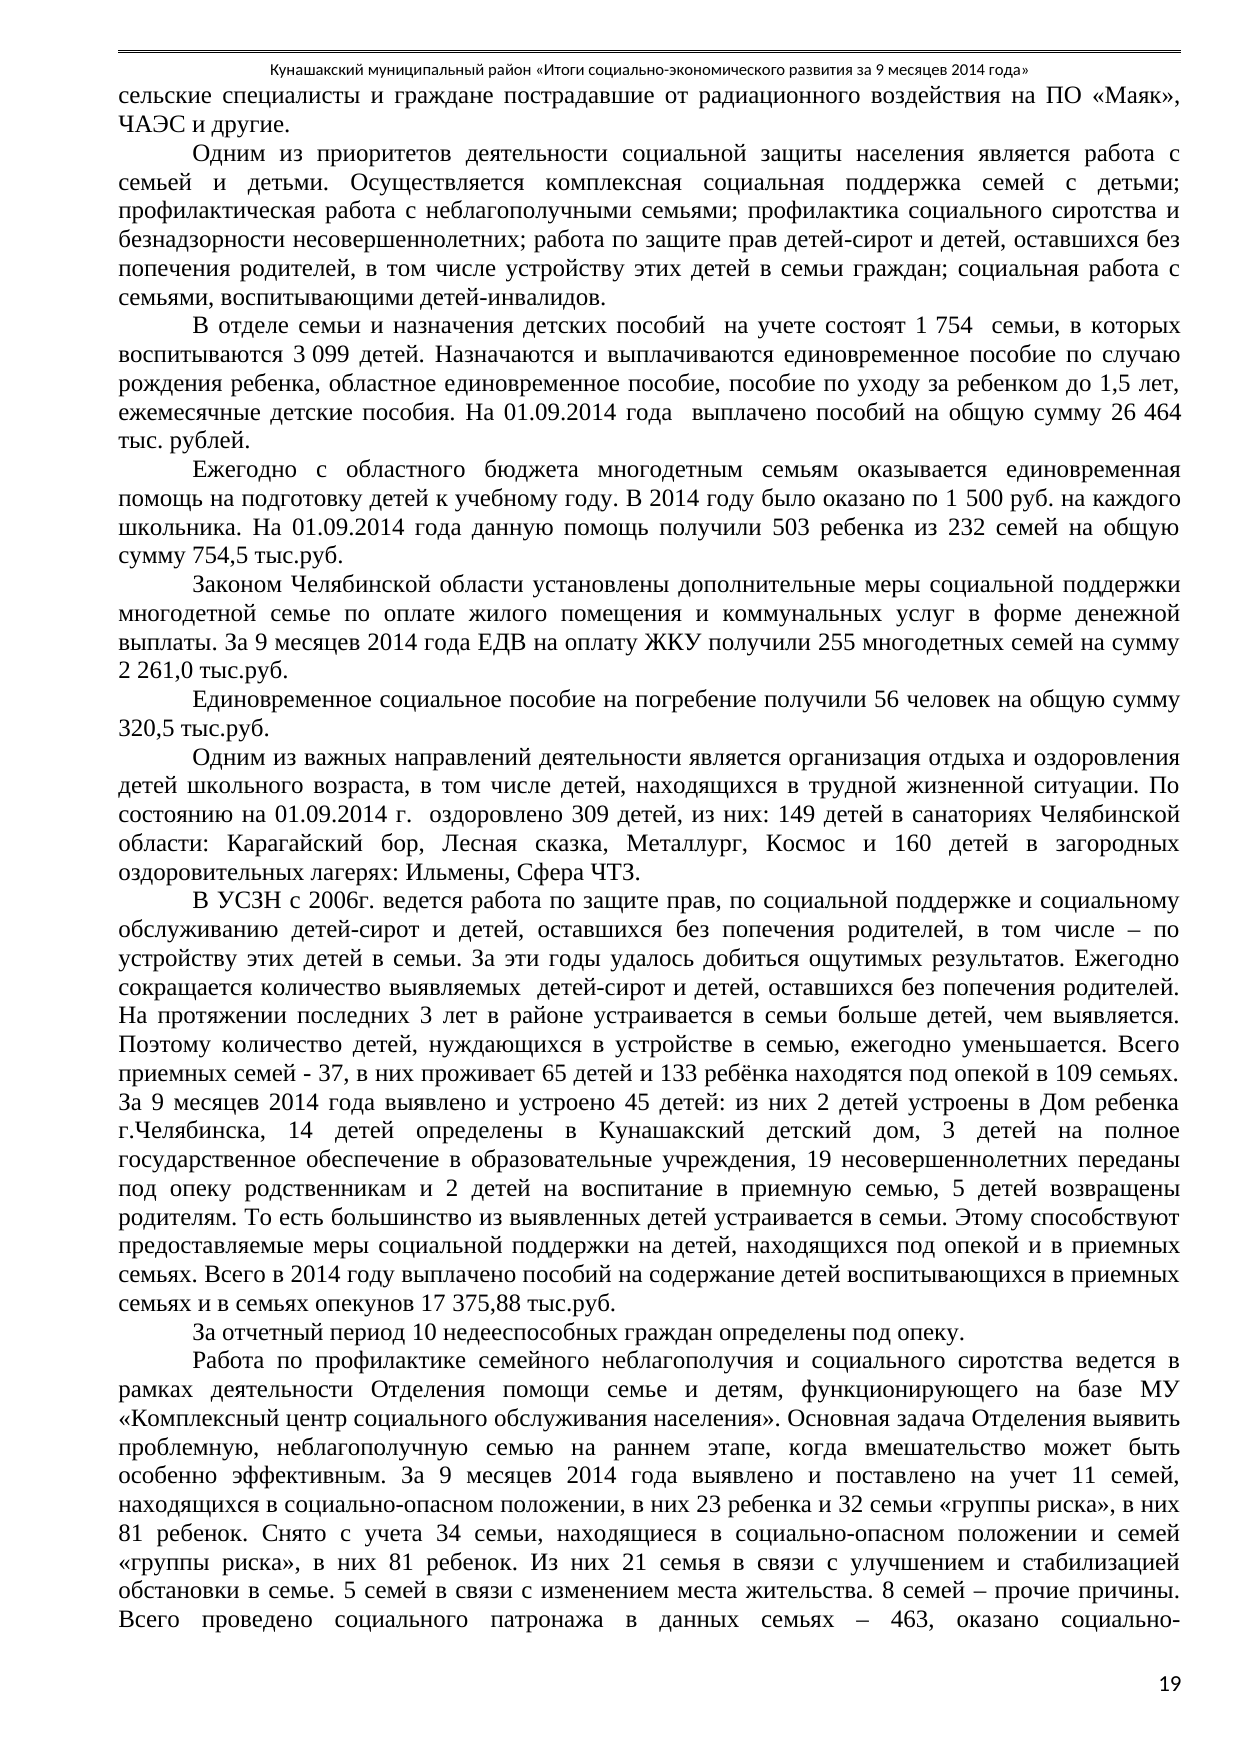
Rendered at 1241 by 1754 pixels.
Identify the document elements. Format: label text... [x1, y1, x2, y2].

text В УСЗН с 2006г. ведется работа по защите прав, по социальной поддержке и социальному обслуживанию детей-сирот и детей, оставшихся без попечения родителей, в том числе – по устройству этих детей в семьи. За эти годы удалось добиться ощутимых результатов. Ежегодно сокращается количество выявляемых детей-сирот и детей, оставшихся без попечения родителей. На протяжении последних 3 лет в районе устраивается в семьи больше детей, чем выявляется. Поэтому количество детей, нуждающихся в устройстве в семью, ежегодно уменьшается. Всего приемных семей - 37, в них проживает 65 детей и 133 ребёнка находятся под опекой в 109 семьях. За 9 месяцев 2014 года выявлено и устроено 45 детей: из них 2 детей устроены в Дом ребенка г.Челябинска, 14 детей определены в Кунашакский детский дом, 3 детей на полное государственное обеспечение в образовательные учреждения, 19 несовершеннолетних переданы под опеку родственникам и 2 детей на воспитание в приемную семью, 5 детей возвращены родителям. То есть большинство из выявленных детей устраивается в семьи. Этому способствуют предоставляемые меры социальной поддержки на детей, находящихся под опекой и в приемных семьях. Всего в 2014 году выплачено пособий на содержание детей воспитывающихся в приемных семьях и в семьях опекунов 17 375,88 тыс.руб. [118, 885, 1181, 1317]
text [118, 80, 1181, 138]
text Ежегодно с областного бюджета многодетным семьям оказывается единовременная помощь на подготовку детей к учебному году. В 2014 году было оказано по 1 500 руб. на каждого школьника. На 01.09.2014 года данную помощь получили 503 ребенка из 232 семей на общую сумму 754,5 тыс.руб. [118, 454, 1181, 569]
text Одним из приоритетов деятельности социальной защиты населения является работа с семьей и детьми. Осуществляется комплексная социальная поддержка семей с детьми; профилактическая работа с неблагополучными семьями; профилактика социального сиротства и безнадзорности несовершеннолетних; работа по защите прав детей-сирот и детей, оставшихся без попечения родителей, в том числе устройству этих детей в семьи граждан; социальная работа с семьями, воспитывающими детей-инвалидов. [118, 138, 1181, 310]
text Единовременное социальное пособие на погребение получили 56 человек на общую сумму 320,5 тыс.руб. [118, 684, 1181, 742]
text За отчетный период 10 недееспособных граждан определены под опеку. [118, 1317, 1181, 1345]
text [118, 1345, 1181, 1633]
text Одним из важных направлений деятельности является организация отдыха и оздоровления детей школьного возраста, в том числе детей, находящихся в трудной жизненной ситуации. По состоянию на 01.09.2014 г. оздоровлено 309 детей, из них: 149 детей в санаториях Челябинской области: Карагайский бор, Лесная сказка, Металлург, Космос и 160 детей в загородных оздоровительных лагерях: Ильмены, Сфера ЧТЗ. [118, 742, 1181, 885]
text В отделе семьи и назначения детских пособий на учете состоят 1 754 семьи, в которых воспитываются 3 099 детей. Назначаются и выплачиваются единовременное пособие по случаю рождения ребенка, областное единовременное пособие, пособие по уходу за ребенком до 1,5 лет, ежемесячные детские пособия. На 01.09.2014 года выплачено пособий на общую сумму 26 464 тыс. рублей. [118, 310, 1181, 454]
text Законом Челябинской области установлены дополнительные меры социальной поддержки многодетной семье по оплате жилого помещения и коммунальных услуг в форме денежной выплаты. За 9 месяцев 2014 года ЕДВ на оплату ЖКУ получили 255 многодетных семей на сумму 2 261,0 тыс.руб. [118, 569, 1181, 684]
